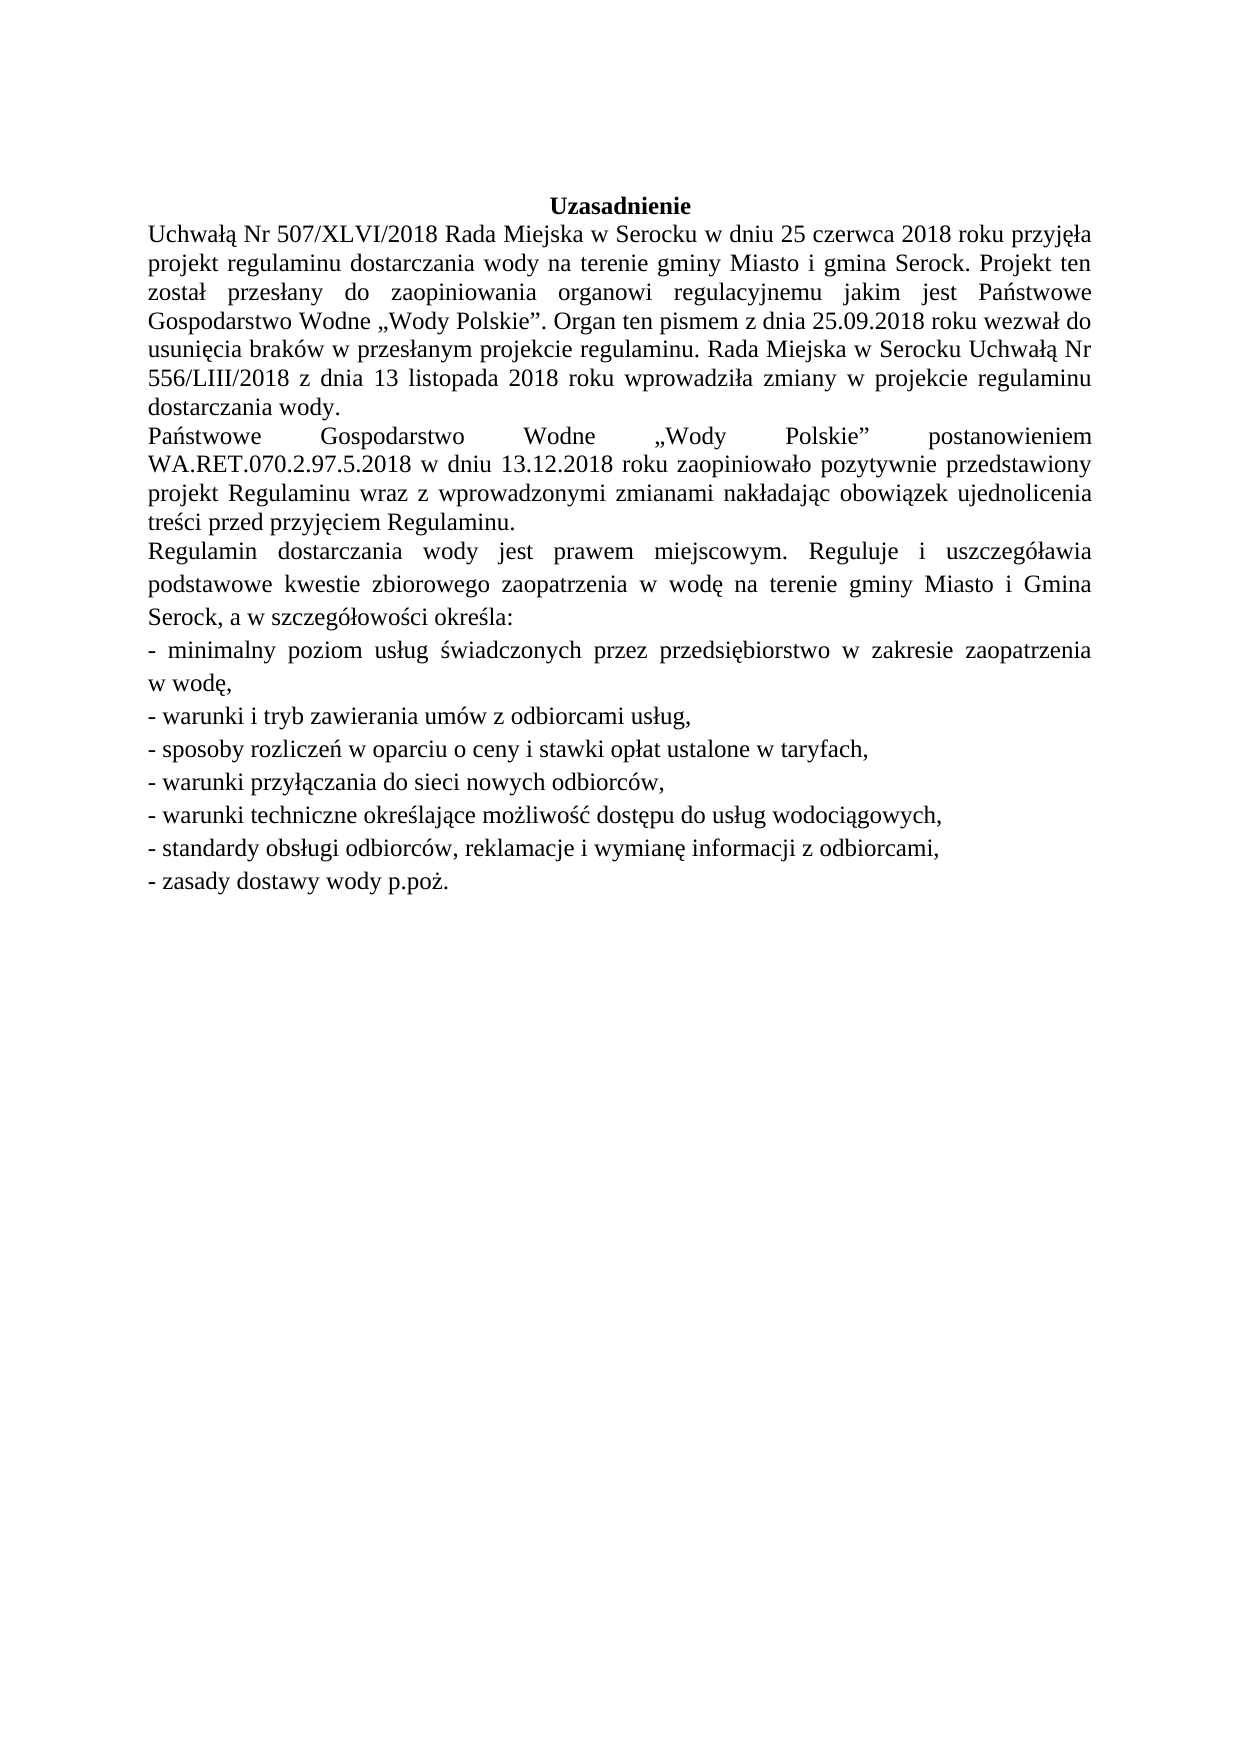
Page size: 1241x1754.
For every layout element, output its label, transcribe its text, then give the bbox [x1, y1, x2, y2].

text - warunki techniczne określające możliwość dostępu do usług wodociągowych, [148, 800, 1093, 829]
text - sposoby rozliczeń w oparciu o ceny i stawki opłat ustalone w taryfach, [148, 734, 1093, 763]
text - warunki i tryb zawierania umów z odbiorcami usług, [148, 701, 1093, 729]
text - warunki przyłączania do sieci nowych odbiorców, [148, 767, 1093, 796]
text Państwowe Gospodarstwo Wodne „Wody Polskie” postanowieniem WA.RET.070.2.97.5.2018 w dniu 13.12.2018 roku zaopiniowało pozytywnie przedstawiony projekt Regulaminu wraz z wprowadzonymi zmianami nakładając obowiązek ujednolicenia treści przed przyjęciem Regulaminu. [148, 421, 1093, 536]
text Uzasadnienie [148, 191, 1093, 219]
text Uchwałą Nr 507/XLVI/2018 Rada Miejska w Serocku w dniu 25 czerwca 2018 roku przyjęła projekt regulaminu dostarczania wody na terenie gminy Miasto i gmina Serock. Projekt ten został przesłany do zaopiniowania organowi regulacyjnemu jakim jest Państwowe Gospodarstwo Wodne „Wody Polskie”. Organ ten pismem z dnia 25.09.2018 roku wezwał do usunięcia braków w przesłanym projekcie regulaminu. Rada Miejska w Serocku Uchwałą Nr 556/LIII/2018 z dnia 13 listopada 2018 roku wprowadziła zmiany w projekcie regulaminu dostarczania wody. [148, 219, 1093, 421]
text - zasady dostawy wody p.poż. [148, 866, 1093, 895]
text - standardy obsługi odbiorców, reklamacje i wymianę informacji z odbiorcami, [148, 833, 1093, 862]
text - minimalny poziom usług świadczonych przez przedsiębiorstwo w zakresie zaopatrzenia w wodę, [148, 635, 1093, 697]
text Regulamin dostarczania wody jest prawem miejscowym. Reguluje i uszczegóławia podstawowe kwestie zbiorowego zaopatrzenia w wodę na terenie gminy Miasto i Gmina Serock, a w szczegółowości określa: [148, 536, 1093, 631]
